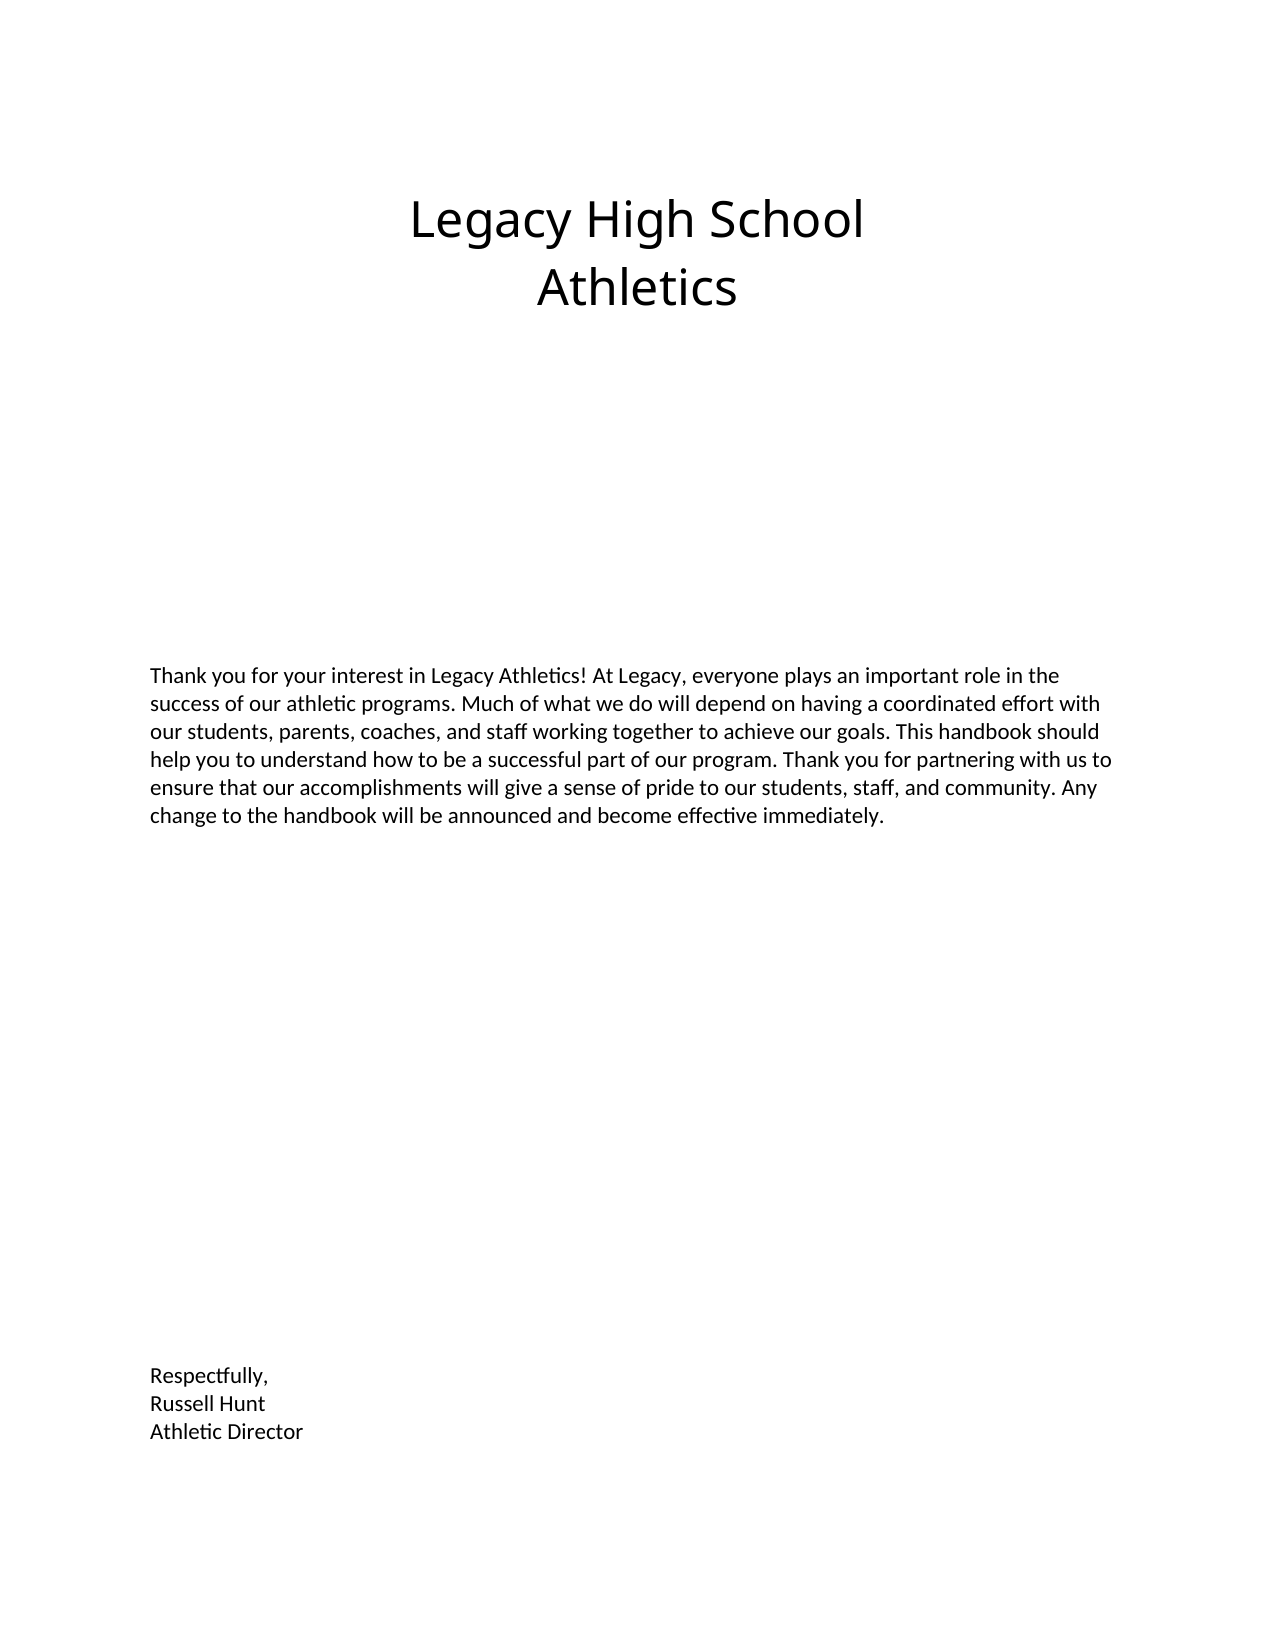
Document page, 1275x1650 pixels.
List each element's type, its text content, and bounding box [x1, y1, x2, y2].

text Athletics [150, 252, 1125, 320]
text Legacy High School [150, 184, 1125, 252]
text Respectfully, [150, 1361, 1125, 1389]
text Athletic Director [150, 1417, 1125, 1446]
text Russell Hunt [150, 1389, 1125, 1417]
text Thank you for your interest in Legacy Athletics! At Legacy, everyone plays an important role in the success of our athletic programs. Much of what we do will depend on having a coordinated effort with our students, parents, coaches, and staff working together to achieve our goals. This handbook should help you to understand how to be a successful part of our program. Thank you for partnering with us to ensure that our accomplishments will give a sense of pride to our students, staff, and community. Any change to the handbook will be announced and become effective immediately. [150, 661, 1125, 829]
